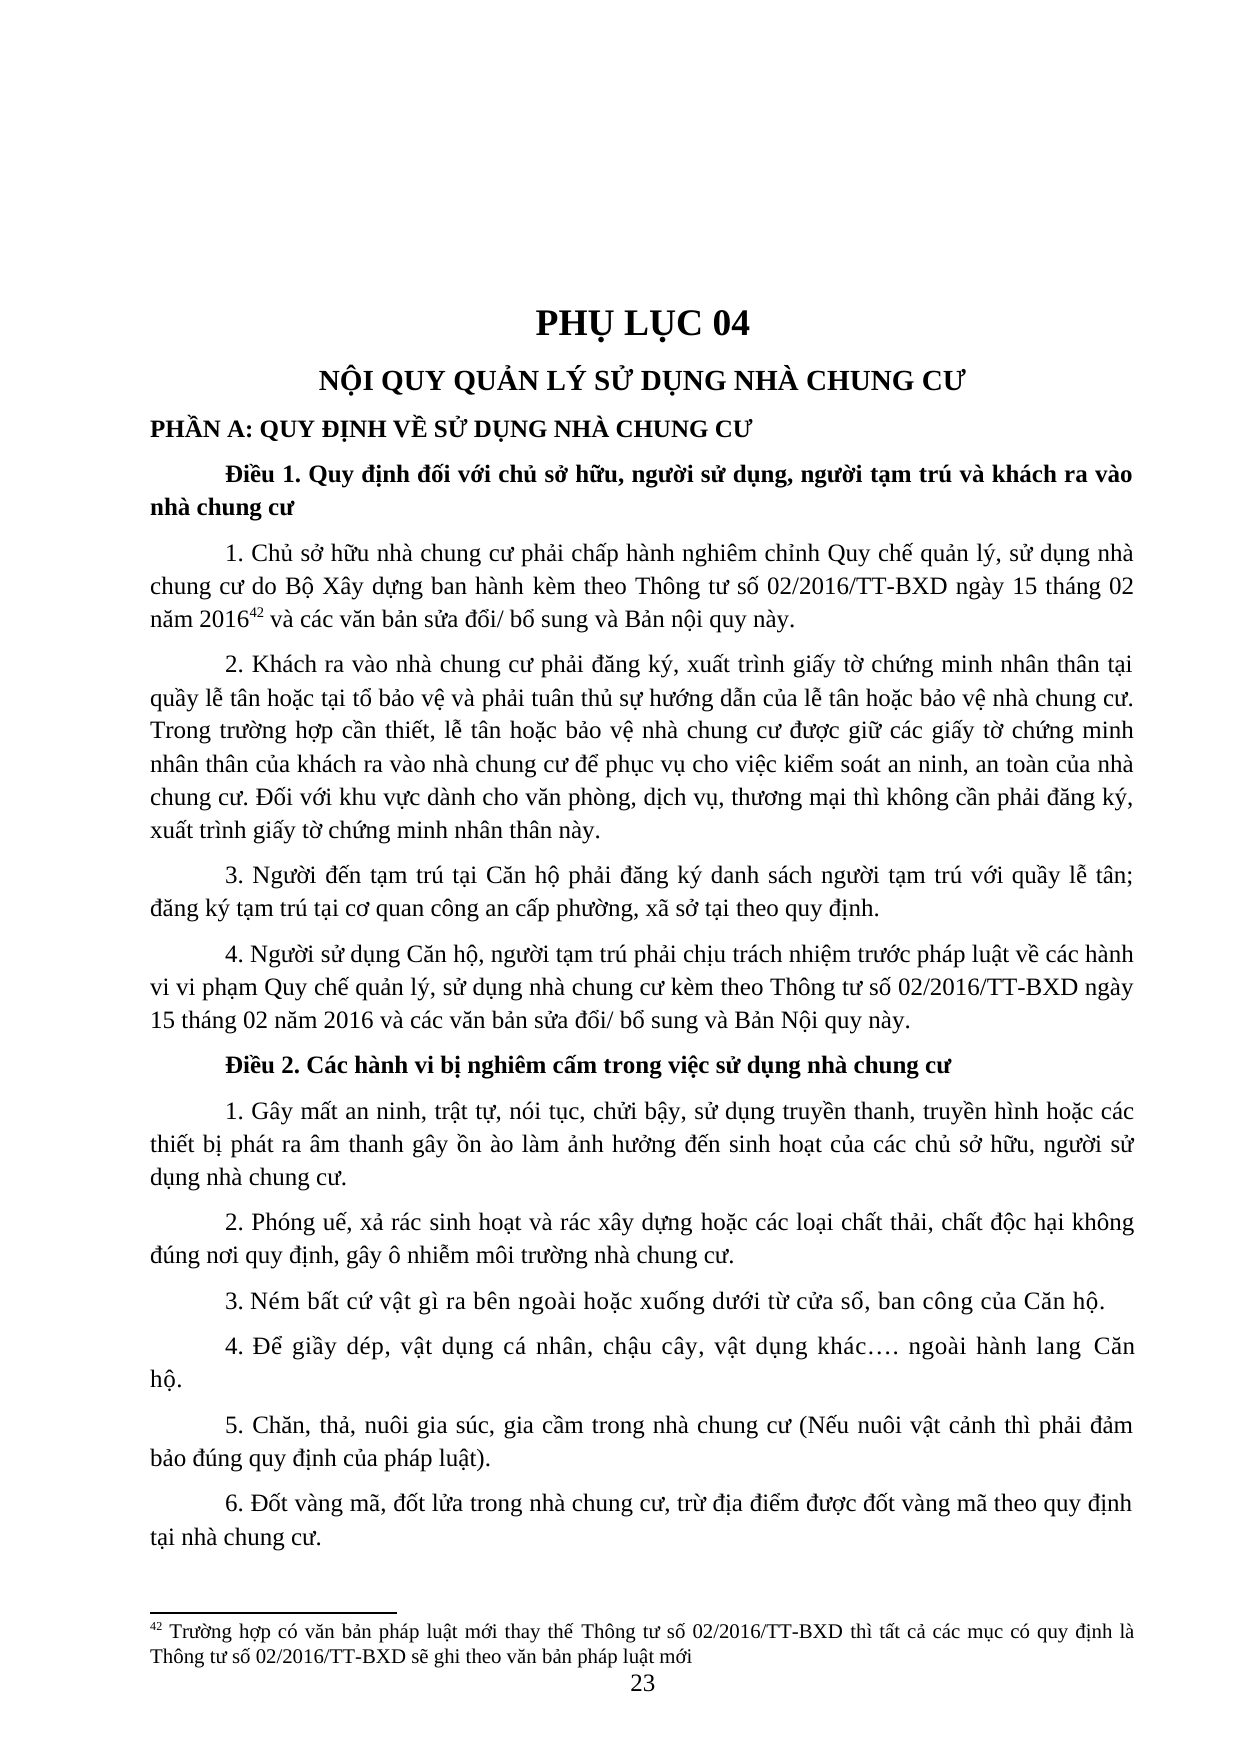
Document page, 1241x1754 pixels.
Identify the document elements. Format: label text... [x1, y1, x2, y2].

text 1. Gây mất an ninh, trật tự, nói tục, chửi bậy, sử dụng truyền thanh, truyền hình hoặc các thiết bị phát ra âm thanh gây ồn ào làm ảnh hưởng đến sinh hoạt của các chủ sở hữu, người sử dụng nhà chung cư. [150, 1096, 1135, 1191]
text 2. Phóng uế, xả rác sinh hoạt và rác xây dựng hoặc các loại chất thải, chất độc hại không đúng nơi quy định, gây ô nhiễm môi trường nhà chung cư. [150, 1207, 1135, 1269]
text 4. Người sử dụng Căn hộ, người tạm trú phải chịu trách nhiệm trước pháp luật về các hành vi vi phạm Quy chế quản lý, sử dụng nhà chung cư kèm theo Thông tư số 02/2016/TT-BXD ngày 15 tháng 02 năm 2016 và các văn bản sửa đổi/ bổ sung và Bản Nội quy này. [150, 939, 1135, 1033]
text PHỤ LỤC 04 [150, 301, 1135, 344]
text PHẦN A: QUY ĐỊNH VỀ SỬ DỤNG NHÀ CHUNG CƯ [150, 414, 1135, 443]
text 3. Ném bất cứ vật gì ra bên ngoài hoặc xuống dưới từ cửa sổ, ban công của Căn hộ. [150, 1286, 1135, 1315]
text 2. Khách ra vào nhà chung cư phải đăng ký, xuất trình giấy tờ chứng minh nhân thân tại quầy lễ tân hoặc tại tổ bảo vệ và phải tuân thủ sự hướng dẫn của lễ tân hoặc bảo vệ nhà chung cư. Trong trường hợp cần thiết, lễ tân hoặc bảo vệ nhà chung cư được giữ các giấy tờ chứng minh nhân thân của khách ra vào nhà chung cư để phục vụ cho việc kiểm soát an ninh, an toàn của nhà chung cư. Đối với khu vực dành cho văn phòng, dịch vụ, thương mại thì không cần phải đăng ký, xuất trình giấy tờ chứng minh nhân thân này. [150, 649, 1135, 843]
text 5. Chăn, thả, nuôi gia súc, gia cầm trong nhà chung cư (Nếu nuôi vật cảnh thì phải đảm bảo đúng quy định của pháp luật). [150, 1410, 1135, 1472]
text Điều 2. Các hành vi bị nghiêm cấm trong việc sử dụng nhà chung cư [150, 1050, 1135, 1079]
text 6. Đốt vàng mã, đốt lửa trong nhà chung cư, trừ địa điểm được đốt vàng mã theo quy định tại nhà chung cư. [150, 1488, 1135, 1550]
text 4. Để giầy dép, vật dụng cá nhân, chậu cây, vật dụng khác…. ngoài hành lang Căn hộ. [150, 1331, 1135, 1393]
text Điều 1. Quy định đối với chủ sở hữu, người sử dụng, người tạm trú và khách ra vào nhà chung cư [150, 459, 1135, 521]
text 3. Người đến tạm trú tại Căn hộ phải đăng ký danh sách người tạm trú với quầy lễ tân; đăng ký tạm trú tại cơ quan công an cấp phường, xã sở tại theo quy định. [150, 860, 1135, 922]
text 1. Chủ sở hữu nhà chung cư phải chấp hành nghiêm chỉnh Quy chế quản lý, sử dụng nhà chung cư do Bộ Xây dựng ban hành kèm theo Thông tư số 02/2016/TT-BXD ngày 15 tháng 02 năm 2016 và các văn bản sửa đổi/ bổ sung và Bản nội quy này. [150, 538, 1135, 633]
text NỘI QUY QUẢN LÝ SỬ DỤNG NHÀ CHUNG CƯ [150, 363, 1135, 396]
